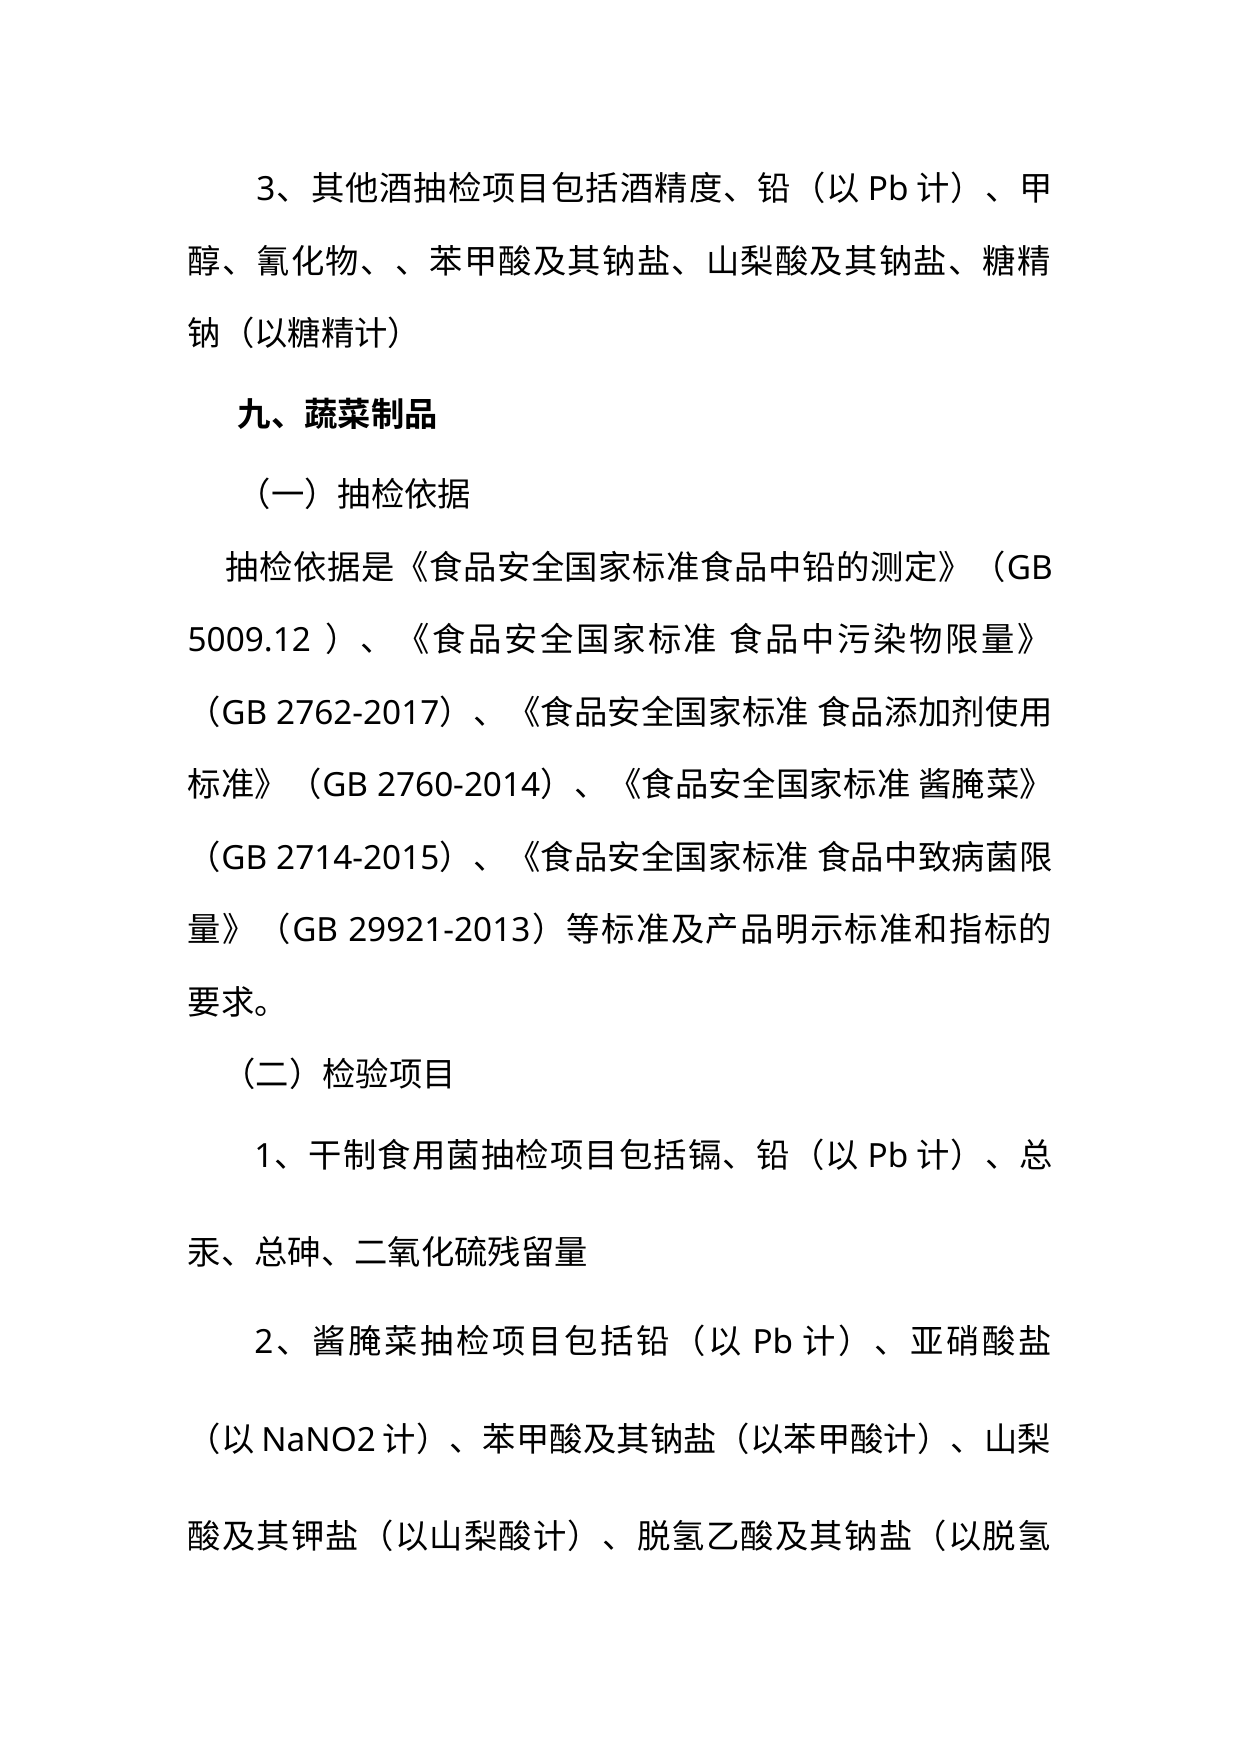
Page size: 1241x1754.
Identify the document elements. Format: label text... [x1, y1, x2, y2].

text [187, 1307, 1053, 1567]
text （一）抽检依据 [187, 468, 1053, 516]
text 抽检依据是《食品安全国家标准食品中铅的测定》（GB 5009.12 ）、《食品安全国家标准 食品中污染物限量》（GB 2762-2017）、《食品安全国家标准 食品添加剂使用标准》（GB 2760-2014）、《食品安全国家标准 酱腌菜》（GB 2714-2015）、《食品安全国家标准 食品中致病菌限量》（GB 29921-2013）等标准及产品明示标准和指标的要求。 [187, 540, 1053, 1024]
text 九、蔬菜制品 [187, 379, 1053, 444]
text 1、干制食用菌抽检项目包括镉、铅（以Pb计）、总汞、总砷、二氧化硫残留量 [187, 1120, 1053, 1283]
text 3、其他酒抽检项目包括酒精度、铅（以Pb计）、甲醇、氰化物、、苯甲酸及其钠盐、山梨酸及其钠盐、糖精钠（以糖精计） [187, 162, 1053, 355]
text （二）检验项目 [187, 1048, 1053, 1096]
